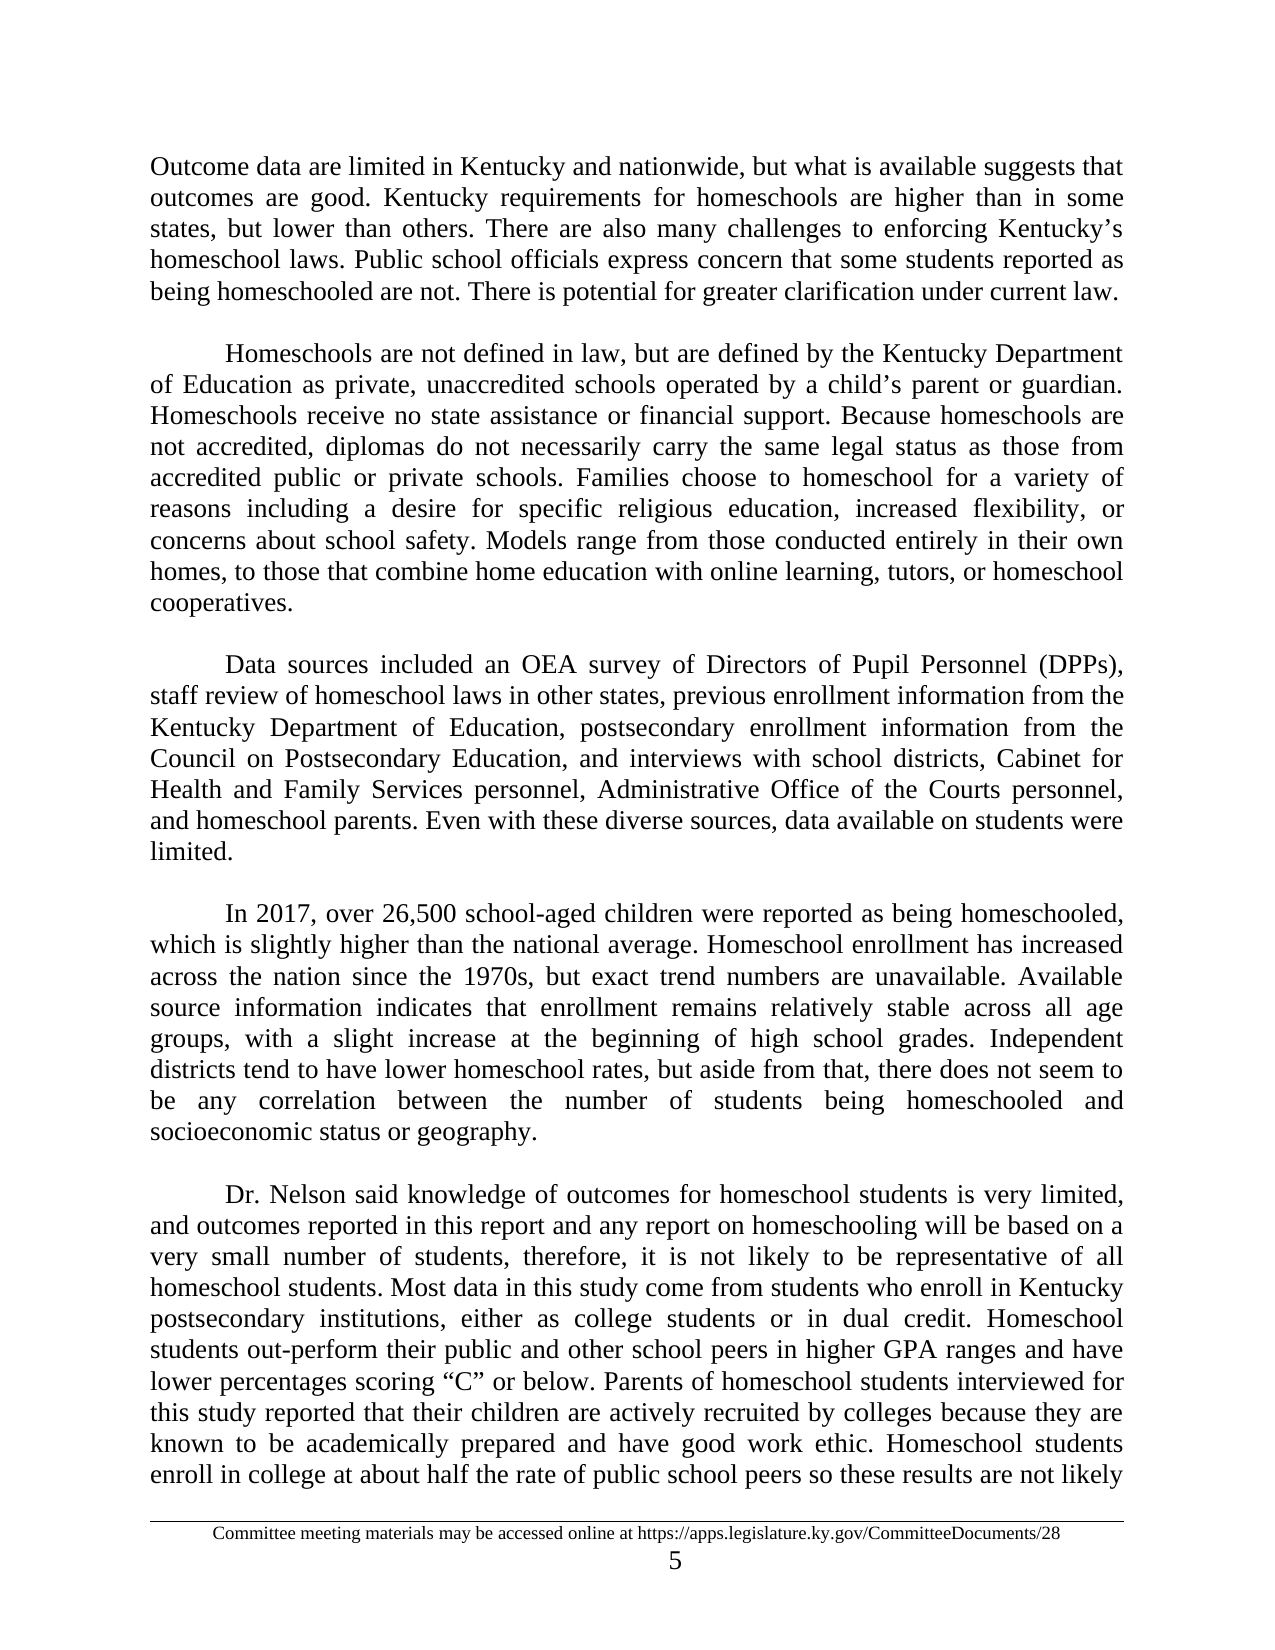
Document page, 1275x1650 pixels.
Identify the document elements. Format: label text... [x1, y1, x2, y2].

text Data sources included an OEA survey of Directors of Pupil Personnel (DPPs), staff review of homeschool laws in other states, previous enrollment information from the Kentucky Department of Education, postsecondary enrollment information from the Council on Postsecondary Education, and interviews with school districts, Cabinet for Health and Family Services personnel, Administrative Office of the Courts personnel, and homeschool parents. Even with these diverse sources, data available on students were limited. [150, 648, 1125, 866]
text In 2017, over 26,500 school-aged children were reported as being homeschooled, which is slightly higher than the national average. Homeschool enrollment has increased across the nation since the 1970s, but exact trend numbers are unavailable. Available source information indicates that enrollment remains relatively stable across all age groups, with a slight increase at the beginning of high school grades. Independent districts tend to have lower homeschool rates, but aside from that, there does not seem to be any correlation between the number of students being homeschooled and socioeconomic status or geography. [150, 897, 1125, 1147]
text Homeschools are not defined in law, but are defined by the Kentucky Department of Education as private, unaccredited schools operated by a child’s parent or guardian. Homeschools receive no state assistance or financial support. Because homeschools are not accredited, diplomas do not necessarily carry the same legal status as those from accredited public or private schools. Families choose to homeschool for a variety of reasons including a desire for specific religious education, increased flexibility, or concerns about school safety. Models range from those conducted entirely in their own homes, to those that combine home education with online learning, tutors, or homeschool cooperatives. [150, 337, 1125, 617]
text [150, 150, 1125, 306]
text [150, 1178, 1125, 1489]
